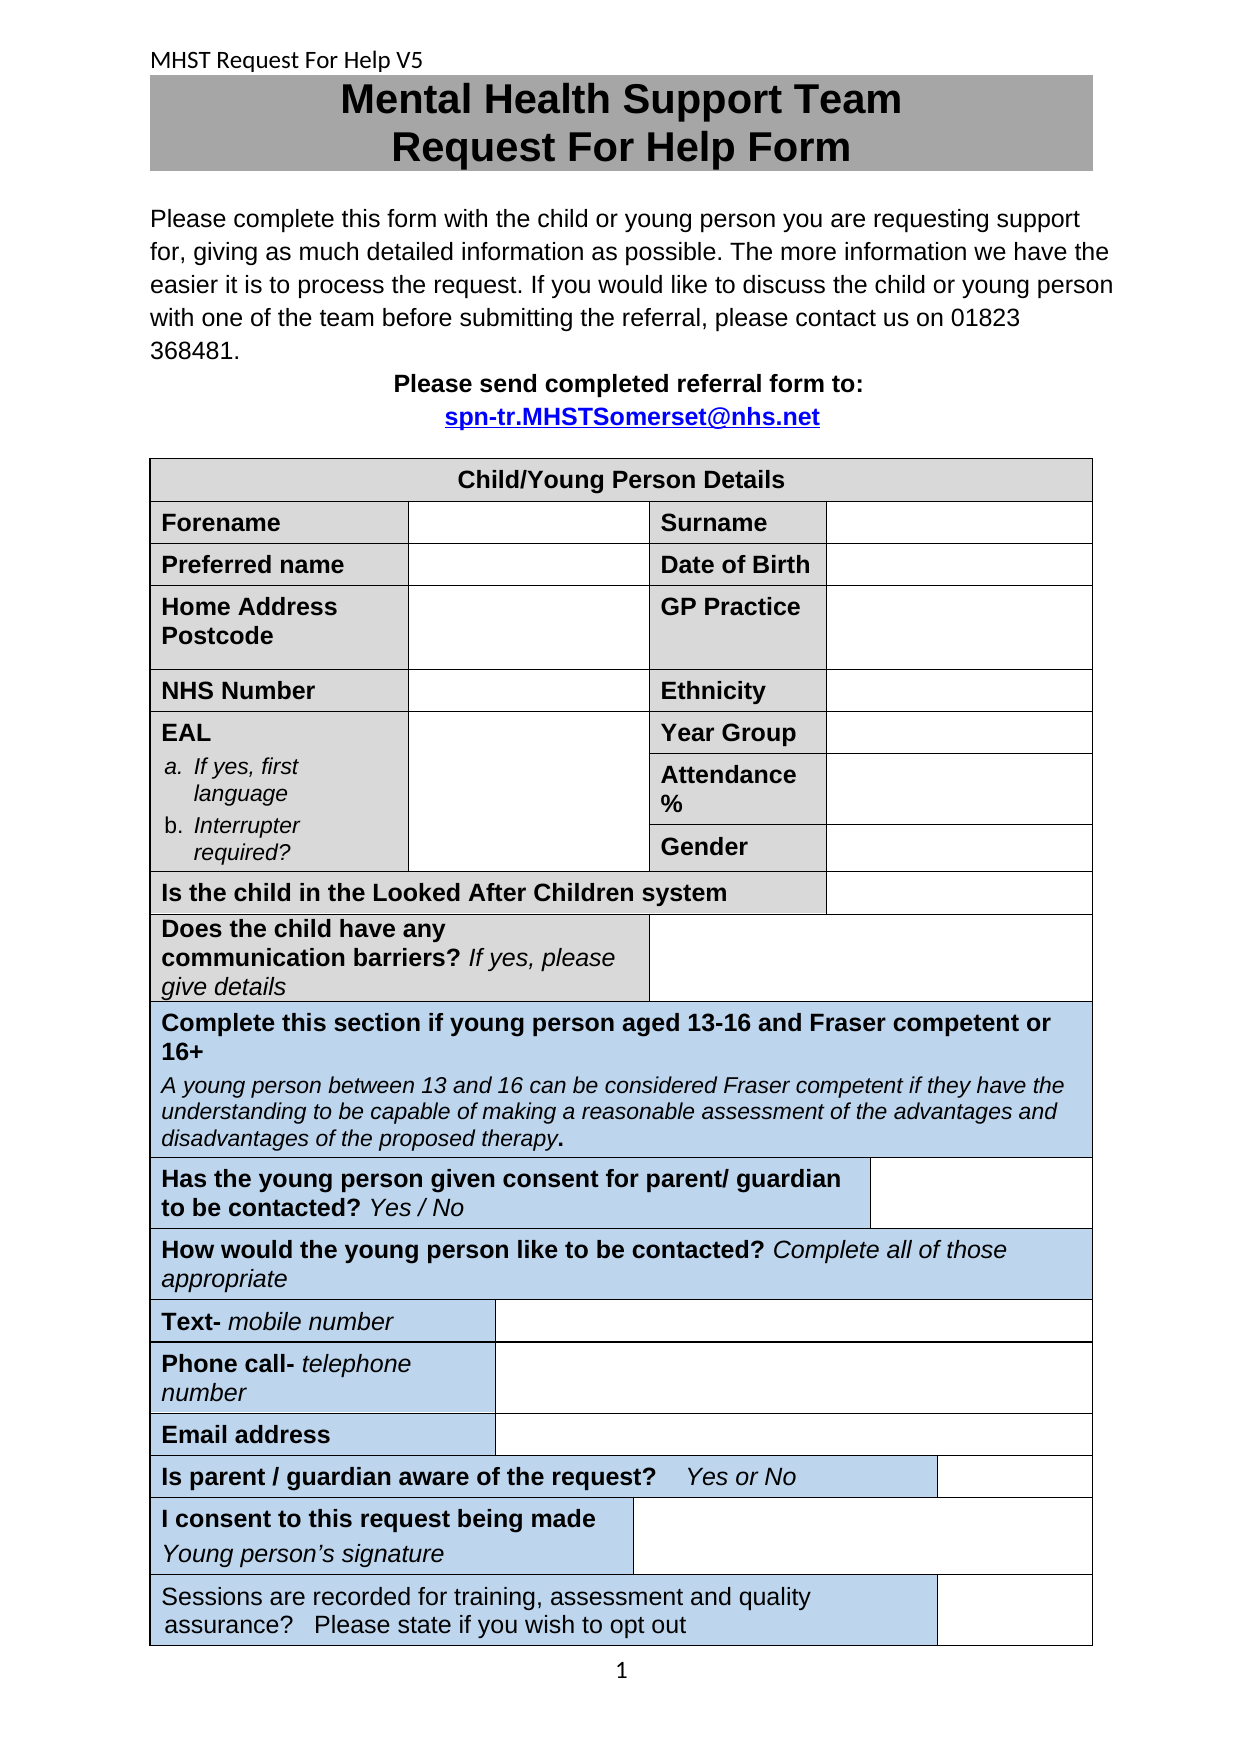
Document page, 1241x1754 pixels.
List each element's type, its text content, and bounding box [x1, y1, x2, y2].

table_cell [938, 1456, 1092, 1497]
table_cell [409, 544, 649, 585]
table_cell EAL If yes, first language Interrupter required? [151, 712, 408, 871]
table_cell NHS Number [151, 670, 408, 711]
table_cell [827, 544, 1092, 585]
table_cell [827, 712, 1092, 753]
table_cell Sessions are recorded for training, assessment and quality assurance? Please state if you wish to opt out [151, 1575, 937, 1645]
table_cell Ethnicity [650, 670, 826, 711]
text Please complete this form with the child or young person you are requesting support for, giving as much detailed information as possible. The more information we have the easier it is to process the request. If you would like to discuss the child or young person with one of the team before submitting the referral, please contact us on 01823 368481. [150, 204, 1116, 364]
table_cell Complete this section if young person aged 13-16 and Fraser competent or 16+ A young person between 13 and 16 can be considered Fraser competent if they have the understanding to be capable of making a reasonable assessment of the advantages and disadvantages of the proposed therapy. [151, 1002, 1092, 1157]
table_cell Is the child in the Looked After Children system [151, 872, 826, 913]
table_cell Is parent / guardian aware of the request? Yes or No [151, 1456, 937, 1497]
table_cell [938, 1575, 1092, 1645]
table_cell Does the child have any communication barriers? If yes, please give details [151, 915, 649, 1001]
table_cell [634, 1498, 1092, 1574]
table_cell [650, 915, 1092, 1001]
table_cell [409, 586, 649, 669]
table_cell [827, 586, 1092, 669]
table_cell GP Practice [650, 586, 826, 669]
table_header Child/Young Person Details [151, 459, 1092, 501]
table_cell [496, 1300, 1092, 1341]
table_cell Attendance % [650, 754, 826, 824]
table_cell [496, 1343, 1092, 1412]
table_cell Gender [650, 825, 826, 871]
table_cell [827, 670, 1092, 711]
text Request For Help Form [150, 123, 1093, 171]
table_cell [871, 1158, 1092, 1228]
text Mental Health Support Team [150, 75, 1093, 123]
table_cell Preferred name [151, 544, 408, 585]
table_cell I consent to this request being made Young person’s signature [151, 1498, 633, 1574]
table_cell Email address [151, 1414, 495, 1455]
table_cell Date of Birth [650, 544, 826, 585]
table_cell [827, 872, 1092, 913]
table_cell How would the young person like to be contacted? Complete all of those appropriate [151, 1229, 1092, 1299]
table_cell Home Address Postcode [151, 586, 408, 669]
table_cell Surname [650, 502, 826, 543]
table_cell Text- mobile number [151, 1300, 495, 1341]
table_cell Phone call- telephone number [151, 1343, 495, 1412]
table_cell [409, 712, 649, 871]
table_cell [827, 825, 1092, 871]
table_cell [409, 502, 649, 543]
table_cell [827, 754, 1092, 824]
text Please send completed referral form to: [165, 369, 1093, 398]
table_cell [409, 670, 649, 711]
table_cell Has the young person given consent for parent/ guardian to be contacted? Yes / No [151, 1158, 870, 1228]
table_cell [827, 502, 1092, 543]
table_cell Year Group [650, 712, 826, 753]
table_cell [496, 1414, 1092, 1455]
table_cell Forename [151, 502, 408, 543]
text spn-tr.MHSTSomerset@nhs.net [165, 402, 1093, 431]
